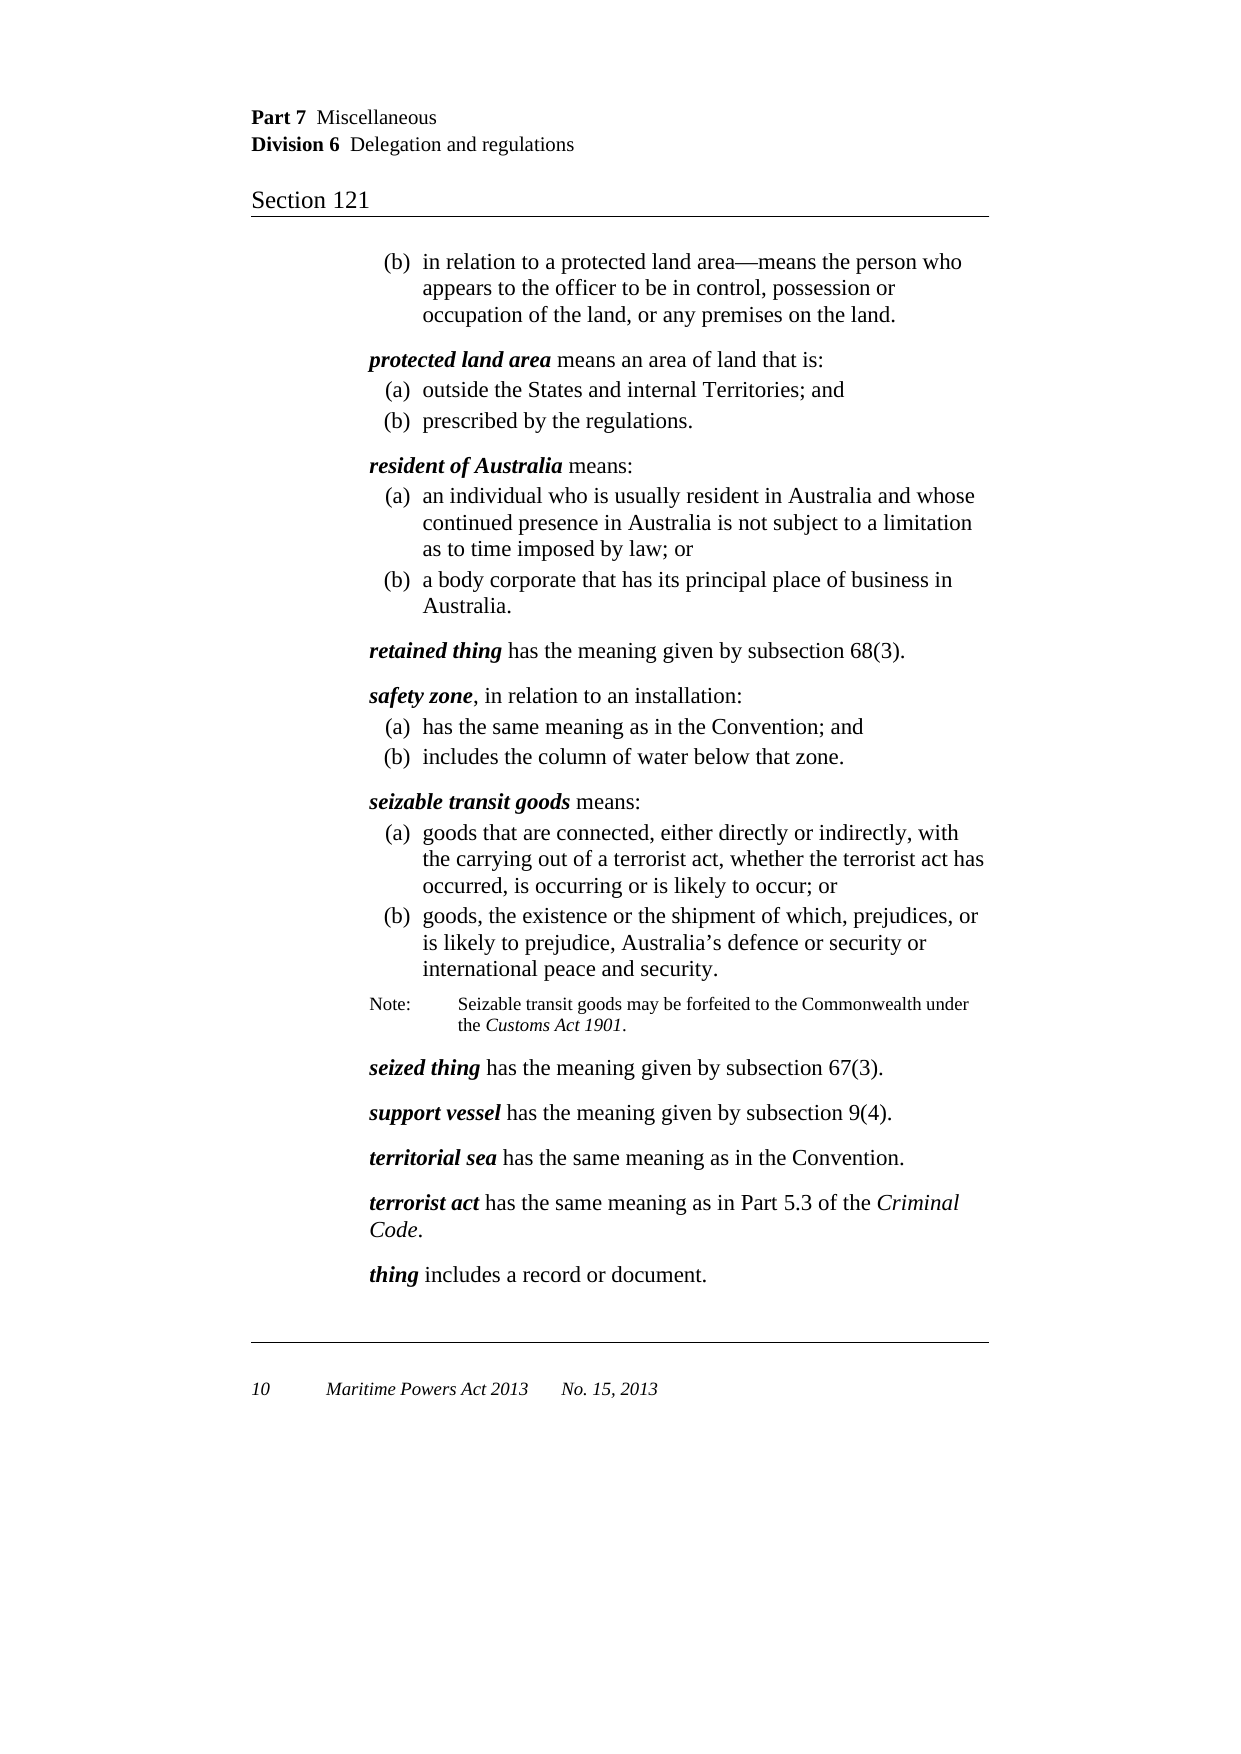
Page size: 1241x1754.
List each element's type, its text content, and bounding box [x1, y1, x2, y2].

text resident of Australia means: [369, 452, 989, 478]
text (b) a body corporate that has its principal place of business in Australia. [251, 566, 989, 618]
text support vessel has the meaning given by subsection 9(4). [369, 1099, 989, 1125]
text terrorist act has the same meaning as in Part 5.3 of the Criminal Code. [369, 1189, 989, 1242]
text (a) has the same meaning as in the Convention; and [251, 713, 989, 739]
text territorial sea has the same meaning as in the Convention. [369, 1144, 989, 1171]
text Note: Seizable transit goods may be forfeited to the Commonwealth under the Customs Act 1901. [369, 994, 989, 1035]
text retained thing has the meaning given by subsection 68(3). [369, 637, 989, 663]
text seizable transit goods means: [369, 788, 989, 815]
text (b) prescribed by the regulations. [251, 407, 989, 433]
text safety zone, in relation to an installation: [369, 682, 989, 709]
text (b) includes the column of water below that zone. [251, 743, 989, 770]
text protected land area means an area of land that is: [369, 346, 989, 372]
text seized thing has the meaning given by subsection 67(3). [369, 1054, 989, 1080]
text (a) goods that are connected, either directly or indirectly, with the carrying out of a terrorist act, whether the terrorist act has occurred, is occurring or is likely to occur; or [251, 819, 989, 898]
text (a) an individual who is usually resident in Australia and whose continued presence in Australia is not subject to a limitation as to time imposed by law; or [251, 482, 989, 562]
text (b) in relation to a protected land area—means the person who appears to the officer to be in control, possession or occupation of the land, or any premises on the land. [251, 248, 989, 327]
text (b) goods, the existence or the shipment of which, prejudices, or is likely to prejudice, Australia’s defence or security or international peace and security. [251, 902, 989, 981]
text thing includes a record or document. [369, 1261, 989, 1287]
text (a) outside the States and internal Territories; and [251, 376, 989, 403]
